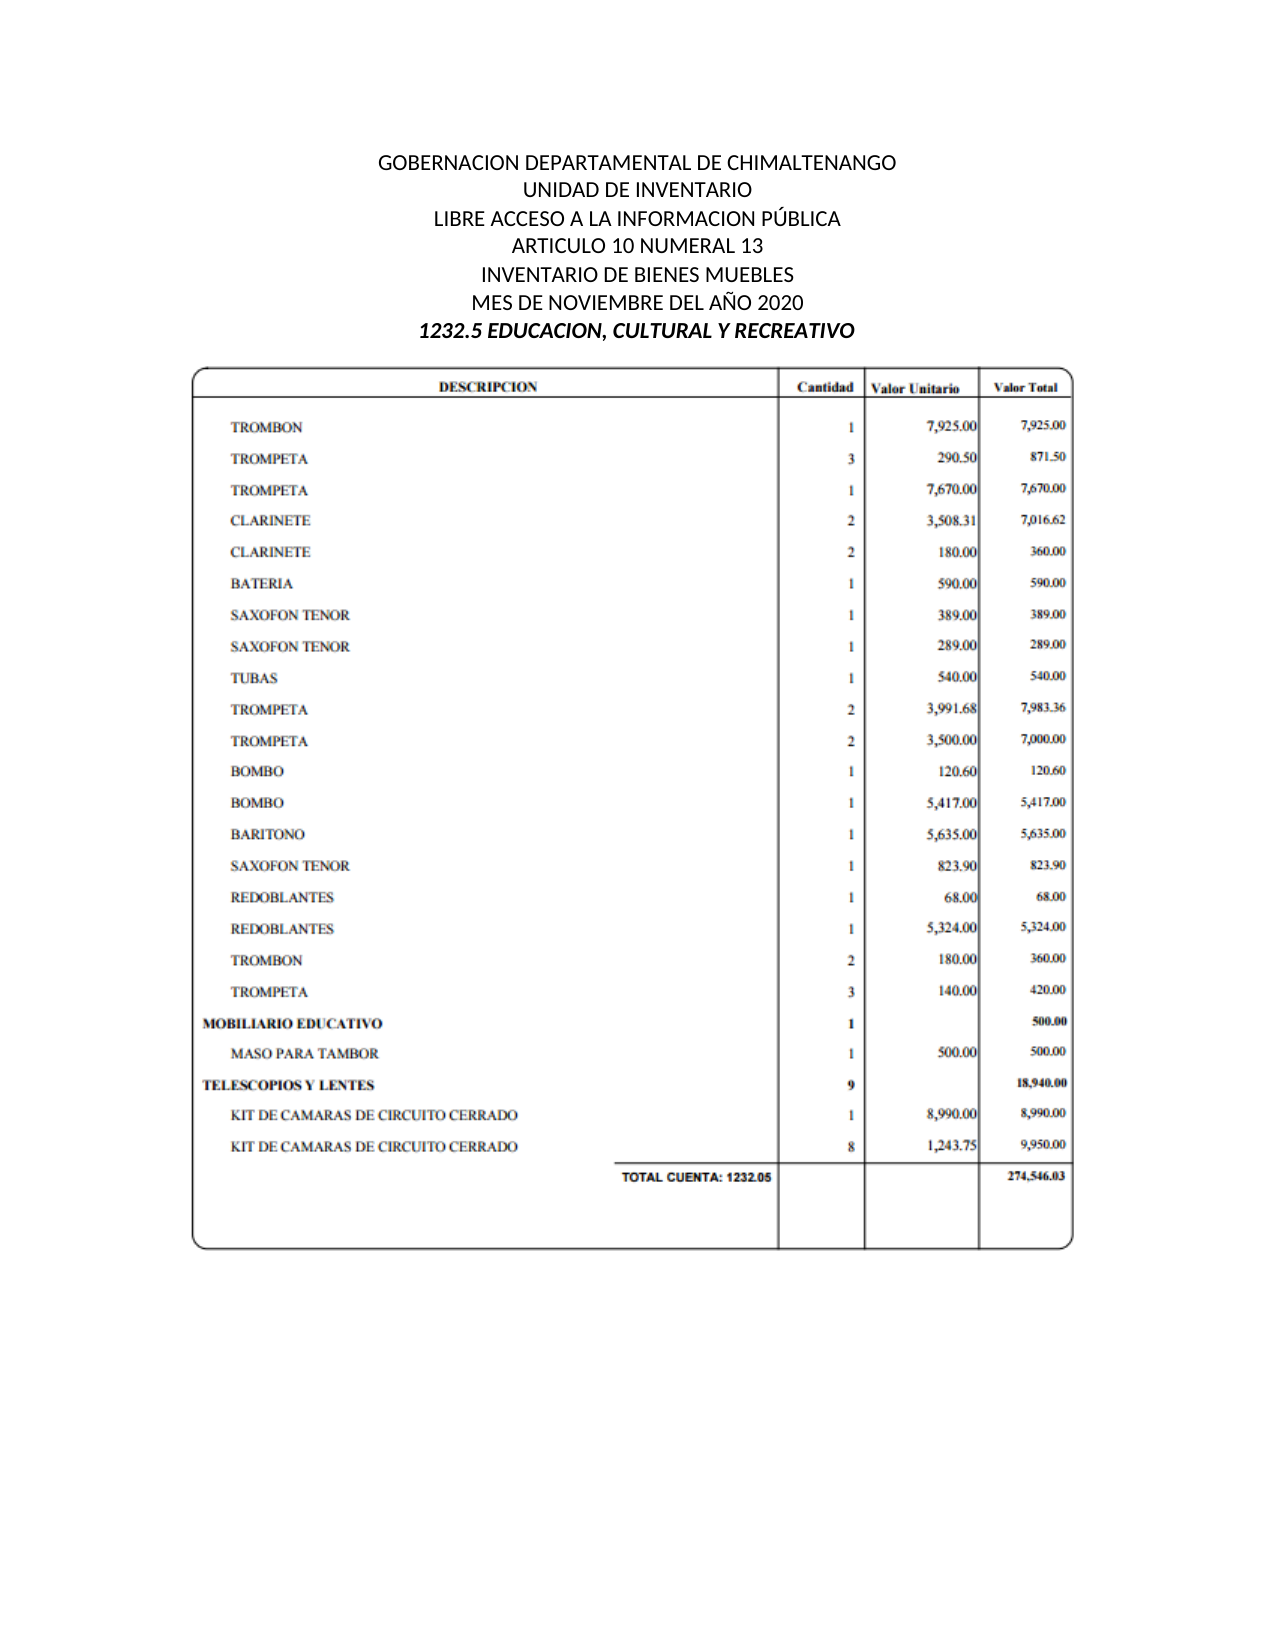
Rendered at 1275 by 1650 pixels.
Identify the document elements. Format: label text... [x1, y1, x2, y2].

text ARTICULO 10 NUMERAL 13 [177, 232, 1098, 260]
text INVENTARIO DE BIENES MUEBLES [177, 260, 1098, 288]
text GOBERNACION DEPARTAMENTAL DE CHIMALTENANGO [177, 148, 1098, 176]
text 1232.5 EDUCACION, CULTURAL Y RECREATIVO [177, 316, 1098, 344]
picture [177, 362, 1098, 1257]
text UNIDAD DE INVENTARIO [177, 176, 1098, 204]
text LIBRE ACCESO A LA INFORMACION PÚBLICA [177, 204, 1098, 232]
text MES DE NOVIEMBRE DEL AÑO 2020 [177, 288, 1098, 316]
